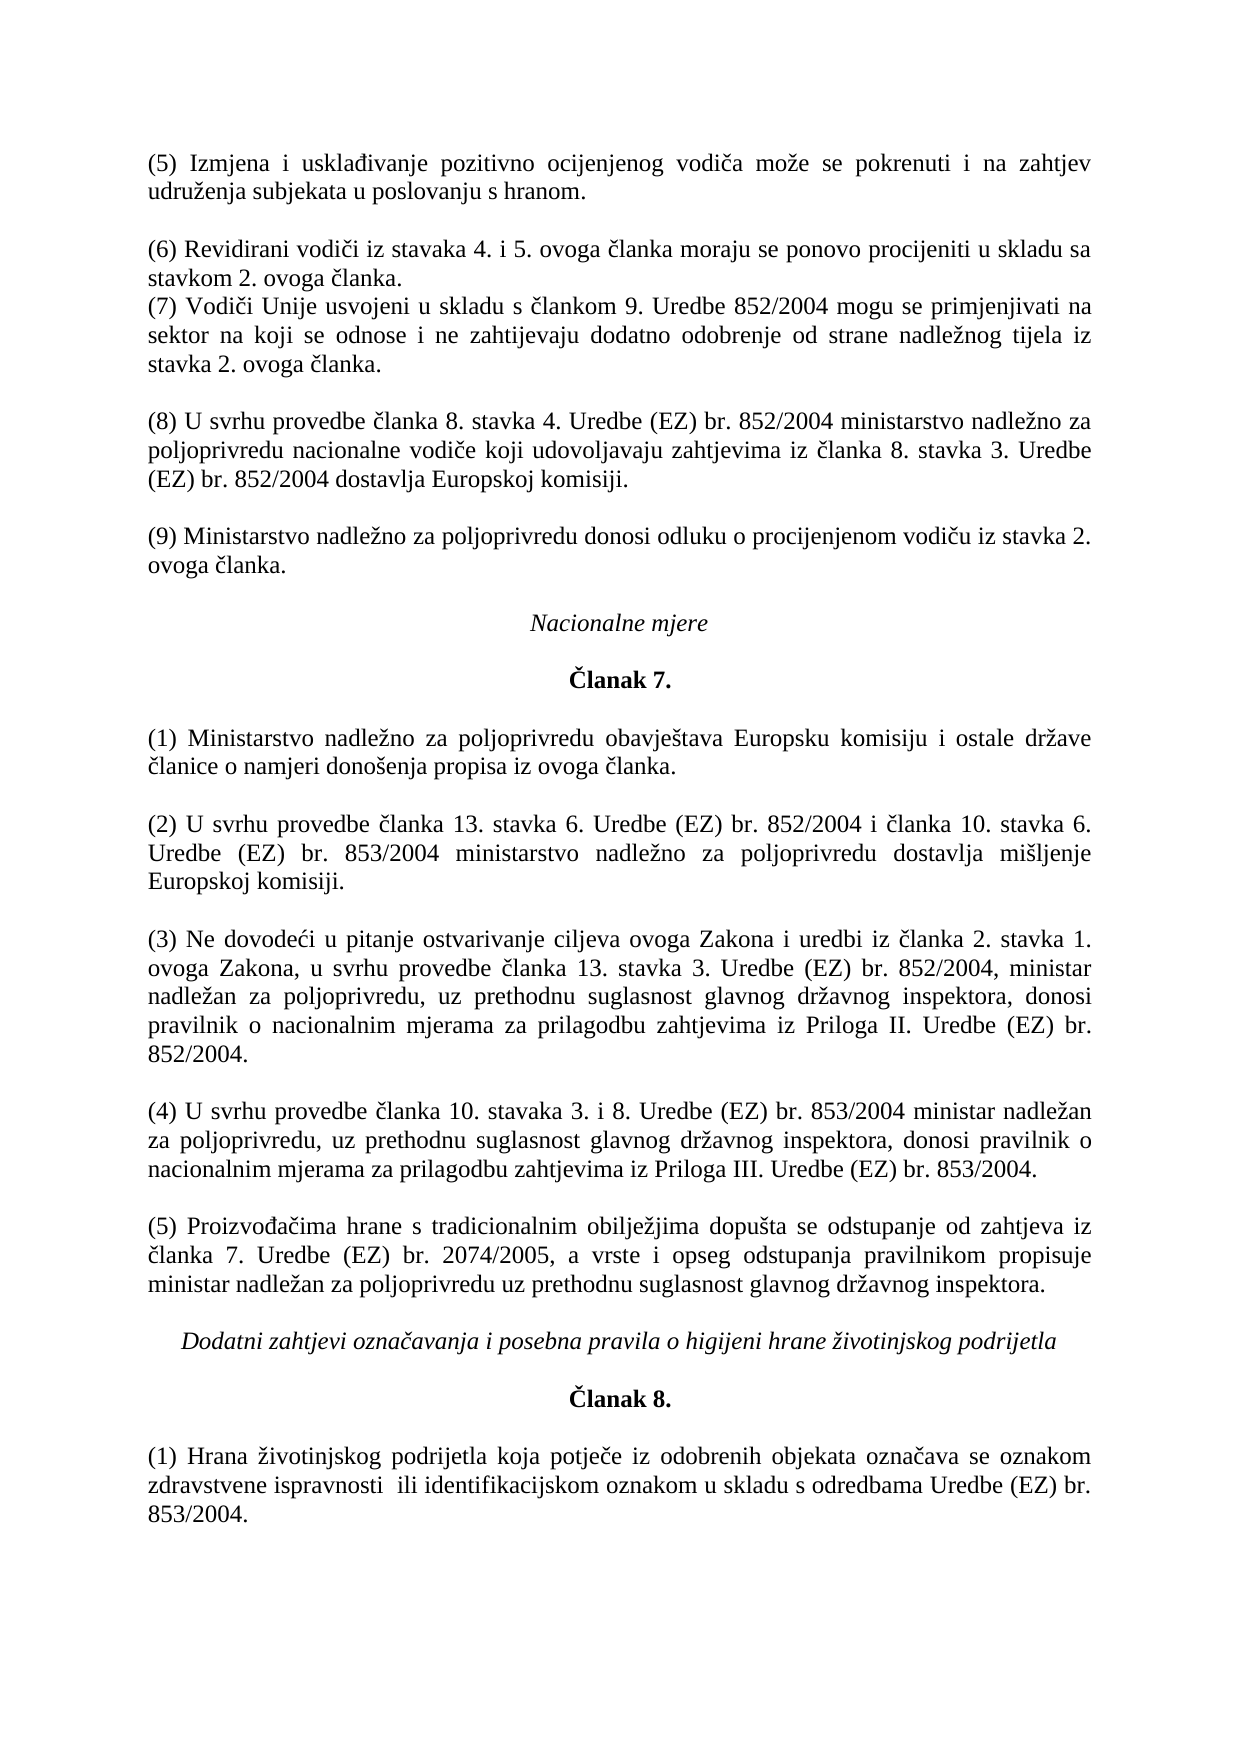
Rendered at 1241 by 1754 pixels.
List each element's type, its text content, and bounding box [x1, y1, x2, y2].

text (2) U svrhu provedbe članka 13. stavka 6. Uredbe (EZ) br. 852/2004 i članka 10. stavka 6. Uredbe (EZ) br. 853/2004 ministarstvo nadležno za poljoprivredu dostavlja mišljenje Europskoj komisiji. [148, 809, 1093, 895]
text (1) Ministarstvo nadležno za poljoprivredu obavještava Europsku komisiju i ostale države članice o namjeri donošenja propisa iz ovoga članka. [148, 723, 1093, 780]
text Dodatni zahtjevi označavanja i posebna pravila o higijeni hrane životinjskog podrijetla [148, 1326, 1093, 1355]
text (9) Ministarstvo nadležno za poljoprivredu donosi odluku o procijenjenom vodiču iz stavka 2. ovoga članka. [148, 521, 1093, 579]
text (7) Vodiči Unije usvojeni u skladu s člankom 9. Uredbe 852/2004 mogu se primjenjivati na sektor na koji se odnose i ne zahtijevaju dodatno odobrenje od strane nadležnog tijela iz stavka 2. ovoga članka. [148, 291, 1093, 378]
text (1) Hrana životinjskog podrijetla koja potječe iz odobrenih objekata označava se oznakom zdravstvene ispravnosti ili identifikacijskom oznakom u skladu s odredbama Uredbe (EZ) br. 853/2004. [148, 1441, 1093, 1528]
text Članak 7. [148, 665, 1093, 694]
text (5) Proizvođačima hrane s tradicionalnim obilježjima dopušta se odstupanje od zahtjeva iz članka 7. Uredbe (EZ) br. 2074/2005, a vrste i opseg odstupanja pravilnikom propisuje ministar nadležan za poljoprivredu uz prethodnu suglasnost glavnog državnog inspektora. [148, 1211, 1093, 1298]
text (3) Ne dovodeći u pitanje ostvarivanje ciljeva ovoga Zakona i uredbi iz članka 2. stavka 1. ovoga Zakona, u svrhu provedbe članka 13. stavka 3. Uredbe (EZ) br. 852/2004, ministar nadležan za poljoprivredu, uz prethodnu suglasnost glavnog državnog inspektora, donosi pravilnik o nacionalnim mjerama za prilagodbu zahtjevima iz Priloga II. Uredbe (EZ) br. 852/2004. [148, 924, 1093, 1068]
text Nacionalne mjere [148, 608, 1093, 636]
text (5) Izmjena i usklađivanje pozitivno ocijenjenog vodiča može se pokrenuti i na zahtjev udruženja subjekata u poslovanju s hranom. [148, 148, 1093, 205]
text (4) U svrhu provedbe članka 10. stavaka 3. i 8. Uredbe (EZ) br. 853/2004 ministar nadležan za poljoprivredu, uz prethodnu suglasnost glavnog državnog inspektora, donosi pravilnik o nacionalnim mjerama za prilagodbu zahtjevima iz Priloga III. Uredbe (EZ) br. 853/2004. [148, 1096, 1093, 1183]
text (8) U svrhu provedbe članka 8. stavka 4. Uredbe (EZ) br. 852/2004 ministarstvo nadležno za poljoprivredu nacionalne vodiče koji udovoljavaju zahtjevima iz članka 8. stavka 3. Uredbe (EZ) br. 852/2004 dostavlja Europskoj komisiji. [148, 406, 1093, 493]
text (6) Revidirani vodiči iz stavaka 4. i 5. ovoga članka moraju se ponovo procijeniti u skladu sa stavkom 2. ovoga članka. [148, 234, 1093, 291]
text Članak 8. [148, 1384, 1093, 1413]
